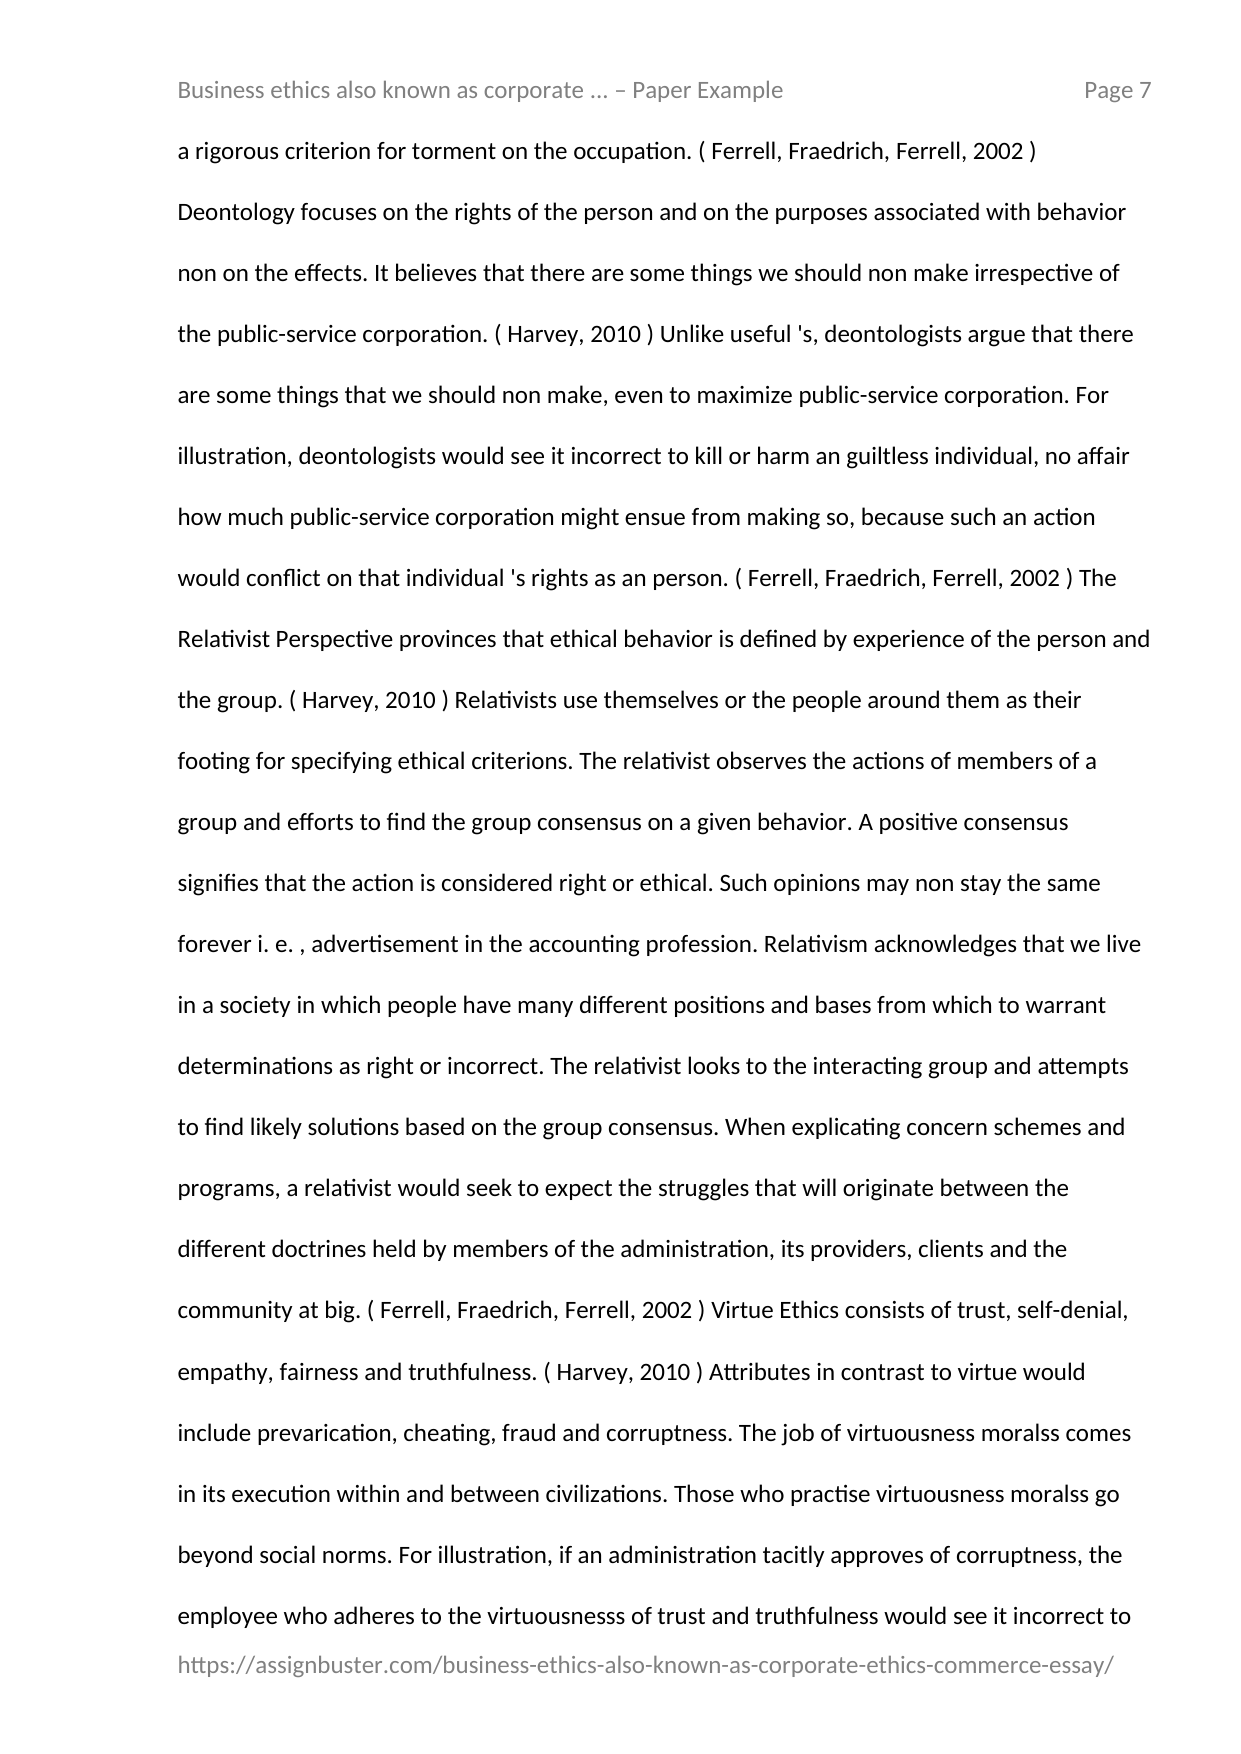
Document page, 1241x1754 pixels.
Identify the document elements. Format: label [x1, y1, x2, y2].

text [177, 135, 1152, 1630]
